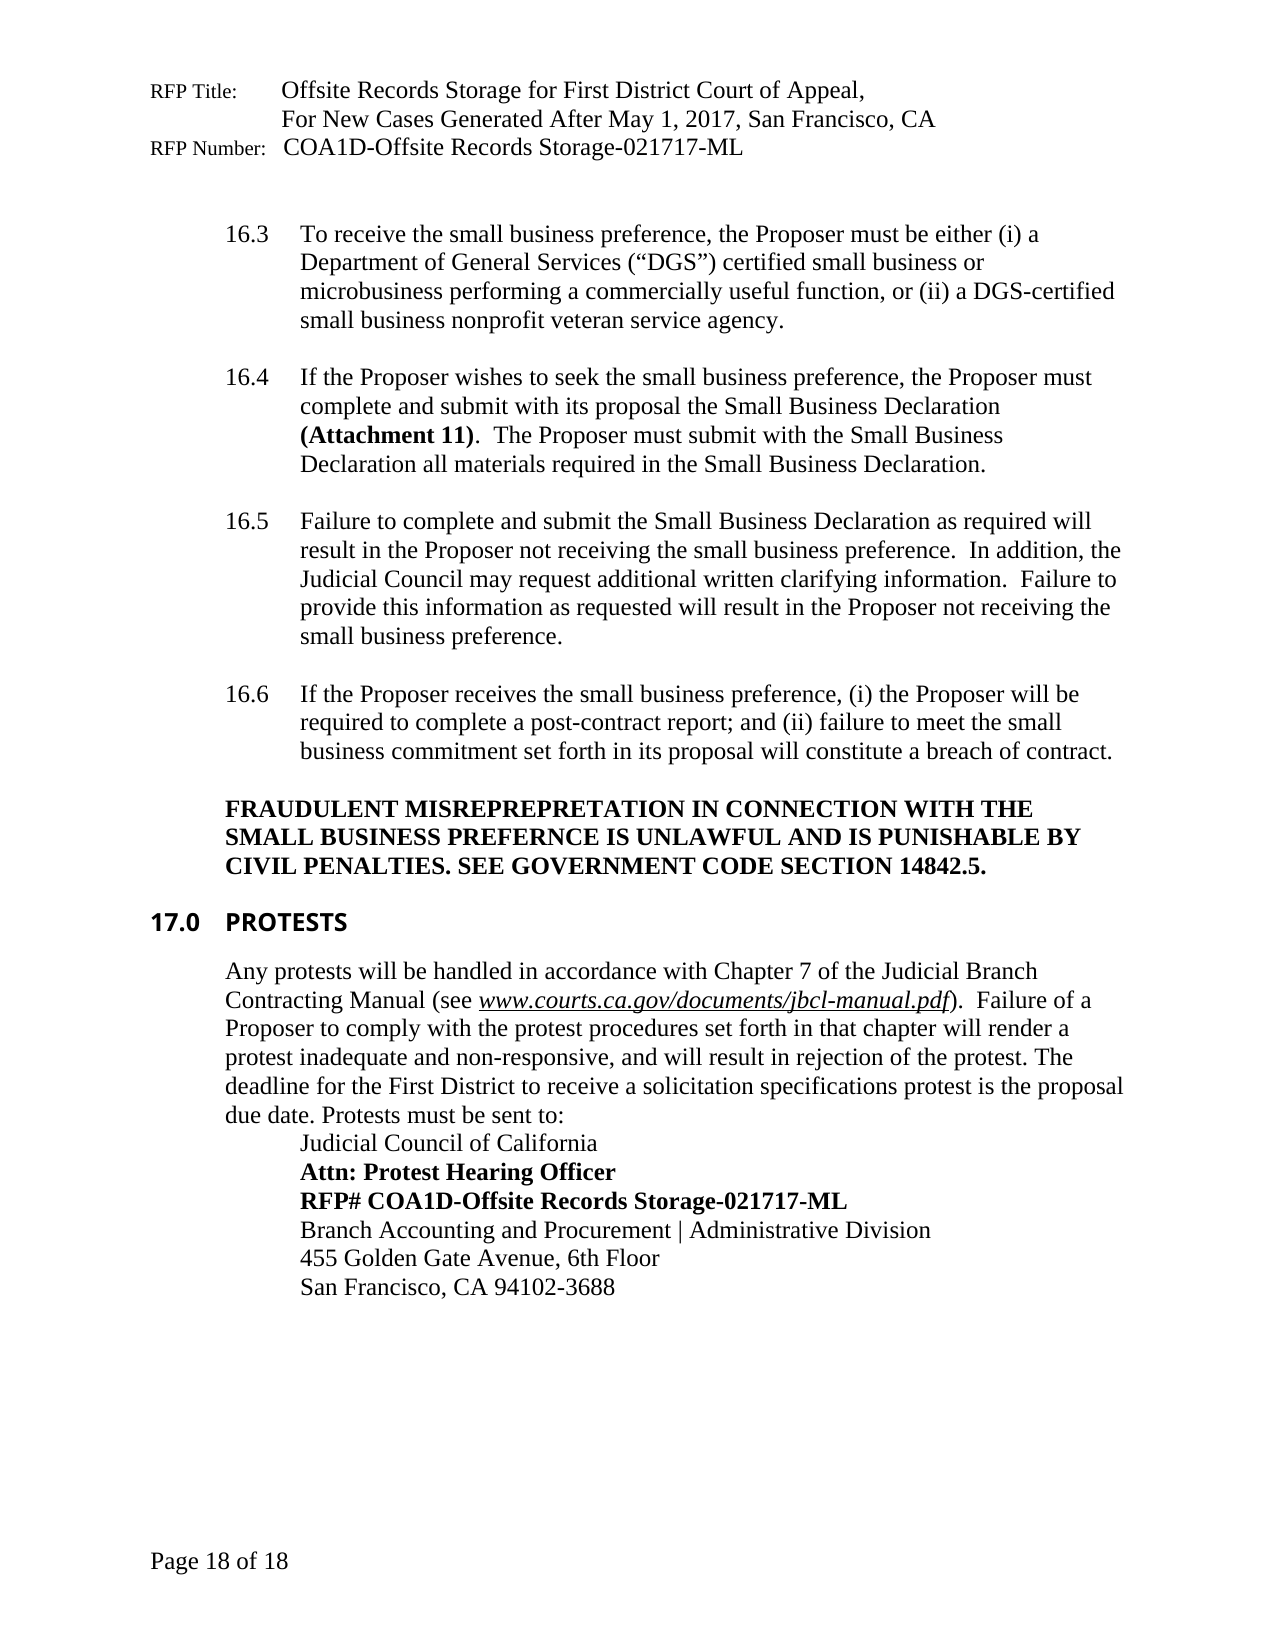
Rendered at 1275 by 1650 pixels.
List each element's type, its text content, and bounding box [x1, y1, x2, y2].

text 16.3 To receive the small business preference, the Proposer must be either (i) a Department of General Services (“DGS”) certified small business or microbusiness performing a commercially useful function, or (ii) a DGS-certified small business nonprofit veteran service agency. [225, 219, 1125, 334]
text Judicial Council of California [300, 1128, 1125, 1157]
list 17.0 PROTESTs [150, 905, 1125, 939]
text FRAUDULENT MISREPREPRETATION IN CONNECTION WITH THE SMALL BUSINESS PREFERNCE IS UNLAWFUL AND IS PUNISHABLE BY CIVIL PENALTIES. SEE GOVERNMENT CODE SECTION 14842.5. [225, 794, 1125, 880]
text Branch Accounting and Procurement | Administrative Division [300, 1215, 1125, 1243]
text 16.6 If the Proposer receives the small business preference, (i) the Proposer will be required to complete a post-contract report; and (ii) failure to meet the small business commitment set forth in its proposal will constitute a breach of contract. [225, 679, 1125, 765]
text 16.4 If the Proposer wishes to seek the small business preference, the Proposer must complete and submit with its proposal the Small Business Declaration (Attachment 11). The Proposer must submit with the Small Business Declaration all materials required in the Small Business Declaration. [225, 362, 1125, 477]
text RFP# COA1D-Offsite Records Storage-021717-ML [300, 1186, 1125, 1215]
text San Francisco, CA 94102-3688 [300, 1272, 1125, 1301]
text Attn: Protest Hearing Officer [300, 1157, 1125, 1186]
text 455 Golden Gate Avenue, 6th Floor [300, 1243, 1125, 1272]
text 16.5 Failure to complete and submit the Small Business Declaration as required will result in the Proposer not receiving the small business preference. In addition, the Judicial Council may request additional written clarifying information. Failure to provide this information as requested will result in the Proposer not receiving the small business preference. [225, 506, 1125, 650]
text Any protests will be handled in accordance with Chapter 7 of the Judicial Branch Contracting Manual (see www.courts.ca.gov/documents/jbcl-manual.pdf). Failure of a Proposer to comply with the protest procedures set forth in that chapter will render a protest inadequate and non-responsive, and will result in rejection of the protest. The deadline for the First District to receive a solicitation specifications protest is the proposal due date. Protests must be sent to: [225, 956, 1125, 1128]
